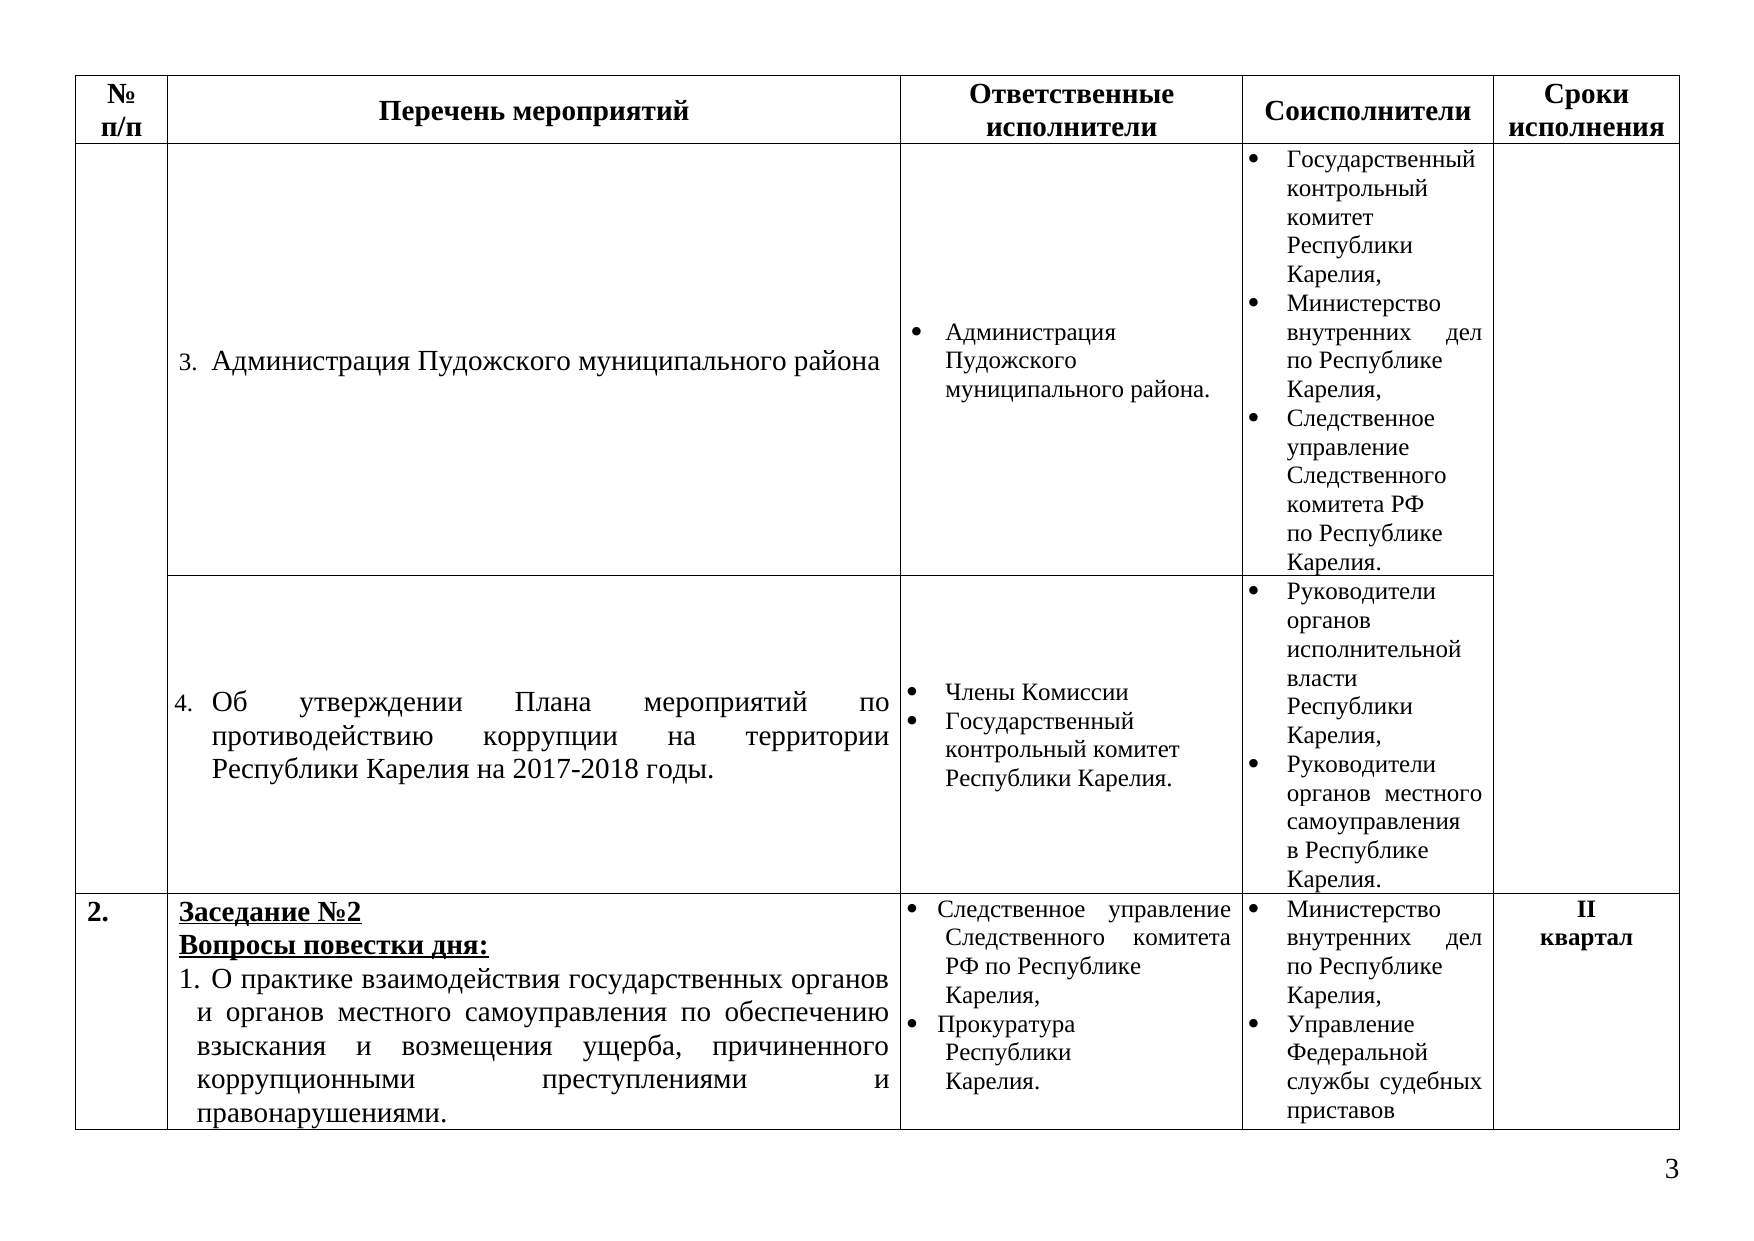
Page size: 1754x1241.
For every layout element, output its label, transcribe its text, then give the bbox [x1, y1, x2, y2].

table_header Перечень мероприятий [168, 76, 900, 143]
table_cell Члены Комиссии Государственный контрольный комитет Республики Карелия. [901, 576, 1242, 893]
table_cell II квартал [1494, 894, 1679, 1128]
table_header Сроки исполнения [1494, 76, 1679, 143]
table_cell Государственный контрольный комитет Республики Карелия, Министерство внутренних дел по Республике Карелия, Следственное управление Следственного комитета РФ по Республике Карелия. [1243, 144, 1493, 575]
table_header № п/п [76, 76, 167, 143]
table_header Ответственные исполнители [901, 76, 1242, 143]
table_cell Об утверждении Плана мероприятий по противодействию коррупции на территории Республики Карелия на 2017-2018 годы. [168, 576, 900, 893]
table_cell Администрация Пудожского муниципального района. [901, 144, 1242, 575]
table_cell Администрация Пудожского муниципального района [168, 144, 900, 575]
table_cell Руководители органов исполнительной власти Республики Карелия, Руководители органов местного самоуправления в Республике Карелия. [1243, 576, 1287, 893]
table_cell 2. [76, 894, 167, 1128]
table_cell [168, 894, 900, 1128]
table_header Соисполнители [1243, 76, 1493, 143]
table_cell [901, 894, 1242, 1128]
table_cell Руководители органов исполнительной власти Республики Карелия, Руководители органов местного самоуправления в Республике Карелия. [1357, 576, 1493, 893]
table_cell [1243, 894, 1493, 1128]
